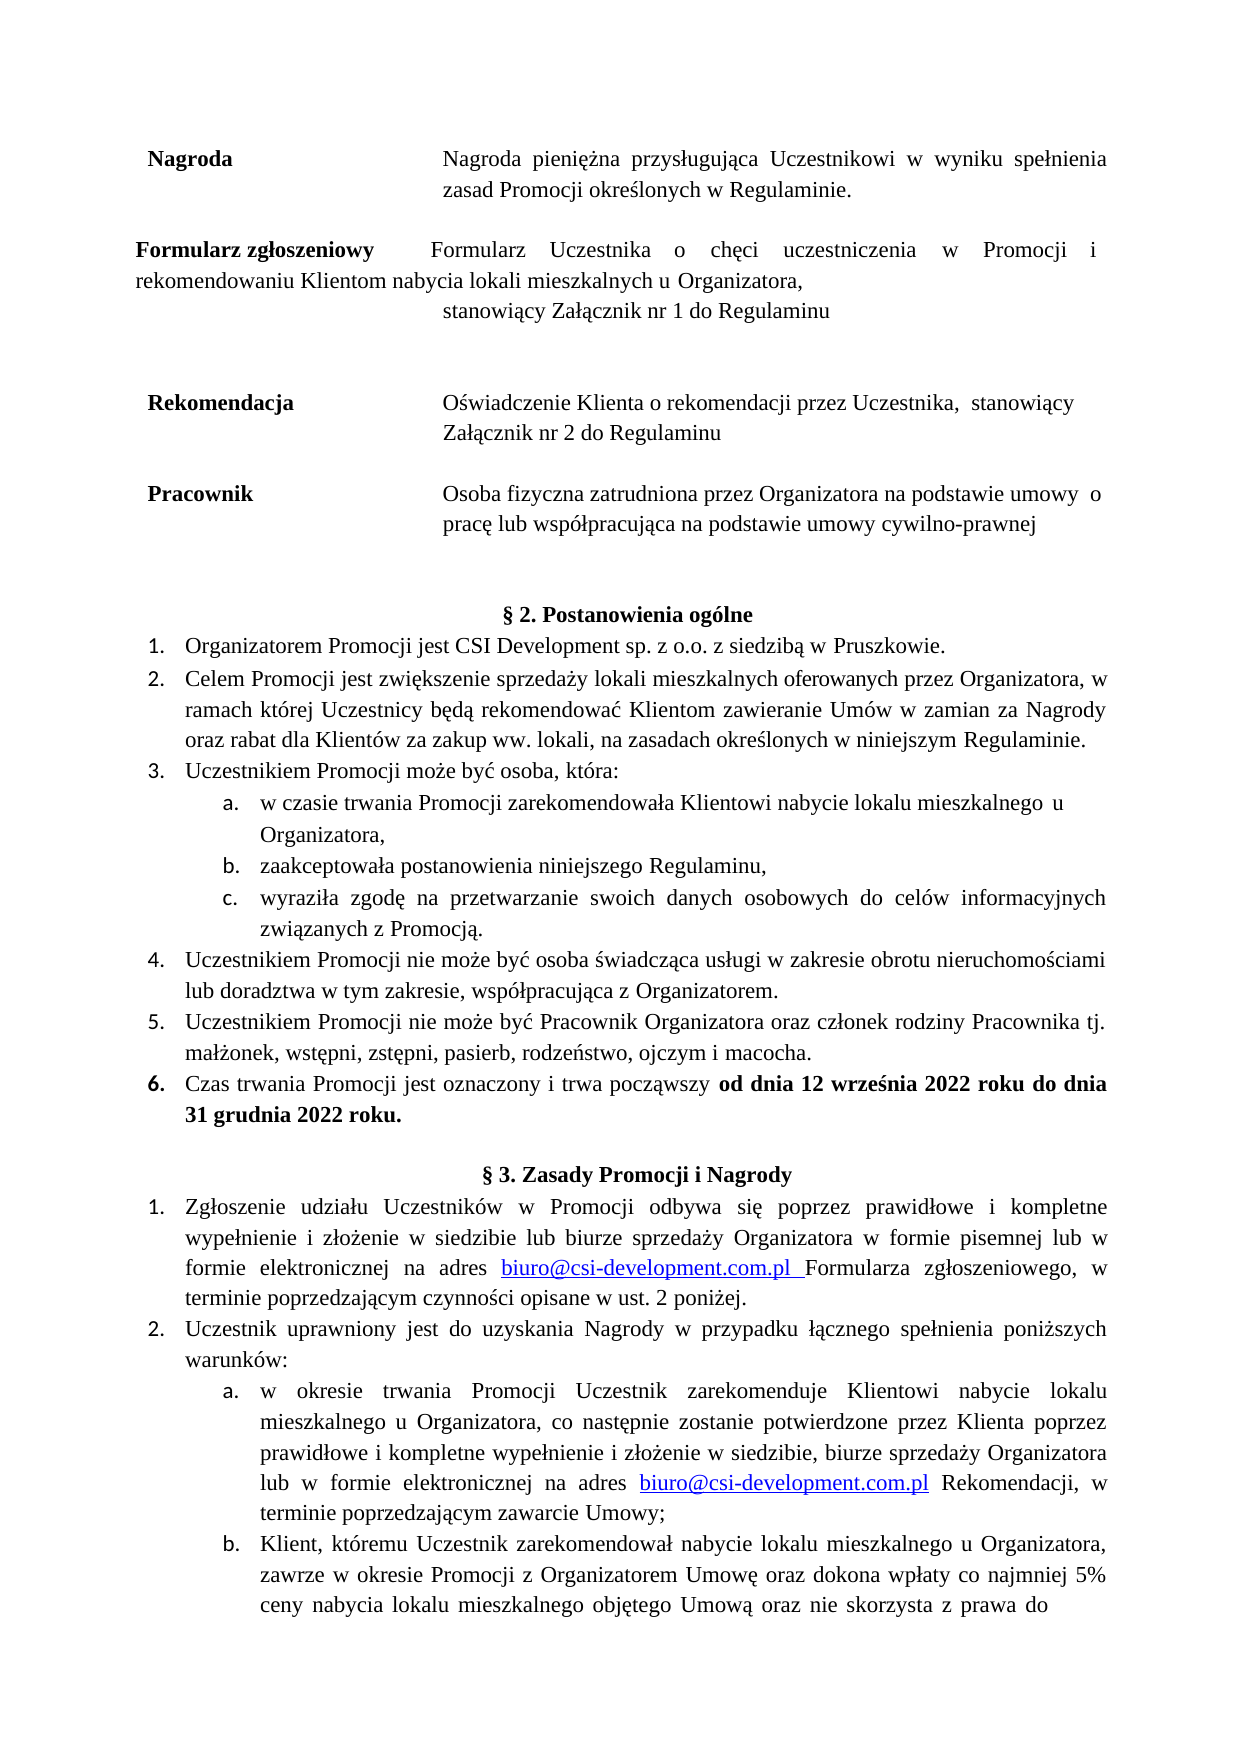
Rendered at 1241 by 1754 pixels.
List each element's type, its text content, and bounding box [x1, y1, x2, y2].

text Nagroda Nagroda pieniężna przysługująca Uczestnikowi w wyniku spełnienia zasad Promocji określonych w Regulaminie. [147, 146, 1108, 202]
list w okresie trwania Promocji Uczestnik zarekomenduje Klientowi nabycie lokalu mieszkalnego u Organizatora, co następnie zostanie potwierdzone przez Klienta poprzez prawidłowe i kompletne wypełnienie i złożenie w siedzibie, biurze sprzedaży Organizatora lub w formie elektronicznej na adres biuro@csi-development.com.pl Rekomendacji, w terminie poprzedzającym zawarcie Umowy; [222, 1377, 1108, 1525]
list Uczestnik uprawniony jest do uzyskania Nagrody w przypadku łącznego spełnienia poniższych warunków: [147, 1314, 1108, 1373]
text Rekomendacja Oświadczenie Klienta o rekomendacji przez Uczestnika, stanowiący [147, 388, 1119, 415]
subtitle § 2. Postanowienia ogólne [502, 601, 1119, 628]
list wyraziła zgodę na przetwarzanie swoich danych osobowych do celów informacyjnych związanych z Promocją. [222, 883, 1108, 941]
list Celem Promocji jest zwiększenie sprzedaży lokali mieszkalnych oferowanych przez Organizatora, w ramach której Uczestnicy będą rekomendować Klientom zawieranie Umów w zamian za Nagrody oraz rabat dla Klientów za zakup ww. lokali, na zasadach określonych w niniejszym Regulaminie. [147, 664, 1108, 752]
text Formularz zgłoszeniowy Formularz Uczestnika o chęci uczestniczenia w Promocji i [135, 236, 1108, 263]
list Zgłoszenie udziału Uczestników w Promocji odbywa się poprzez prawidłowe i kompletne wypełnienie i złożenie w siedzibie lub biurze sprzedaży Organizatora w formie pisemnej lub w formie elektronicznej na adres biuro@csi-development.com.pl Formularza zgłoszeniowego, w terminie poprzedzającym czynności opisane w ust. 2 poniżej. [147, 1192, 1108, 1311]
subtitle § 3. Zasady Promocji i Nagrody [482, 1161, 1119, 1188]
list Uczestnikiem Promocji nie może być osoba świadcząca usługi w zakresie obrotu nieruchomościami lub doradztwa w tym zakresie, współpracująca z Organizatorem. [147, 945, 1108, 1003]
list Organizatorem Promocji jest CSI Development sp. z o.o. z siedzibą w Pruszkowie. [147, 632, 1119, 660]
list w czasie trwania Promocji zarekomendowała Klientowi nabycie lokalu mieszkalnego u [222, 788, 1119, 817]
text rekomendowaniu Klientom nabycia lokali mieszkalnych u Organizatora, [135, 267, 1108, 293]
list Uczestnikiem Promocji może być osoba, która: [147, 756, 1119, 784]
list zaakceptowała postanowienia niniejszego Regulaminu, [222, 851, 1119, 879]
list Czas trwania Promocji jest oznaczony i trwa począwszy od dnia 12 września 2022 roku do dnia 31 grudnia 2022 roku. [147, 1069, 1108, 1127]
text pracę lub współpracująca na podstawie umowy cywilno-prawnej [443, 510, 1119, 537]
list Klient, któremu Uczestnik zarekomendował nabycie lokalu mieszkalnego u Organizatora, zawrze w okresie Promocji z Organizatorem Umowę oraz dokona wpłaty co najmniej 5% ceny nabycia lokalu mieszkalnego objętego Umową oraz nie skorzysta z prawa do [222, 1529, 1108, 1618]
text Załącznik nr 2 do Regulaminu [443, 419, 1119, 446]
text Organizatora, [260, 821, 1119, 847]
list Uczestnikiem Promocji nie może być Pracownik Organizatora oraz członek rodziny Pracownika tj. małżonek, wstępni, zstępni, pasierb, rodzeństwo, ojczym i macocha. [147, 1007, 1107, 1065]
text Pracownik Osoba fizyczna zatrudniona przez Organizatora na podstawie umowy o [147, 480, 1119, 506]
text stanowiący Załącznik nr 1 do Regulaminu [443, 298, 1119, 324]
